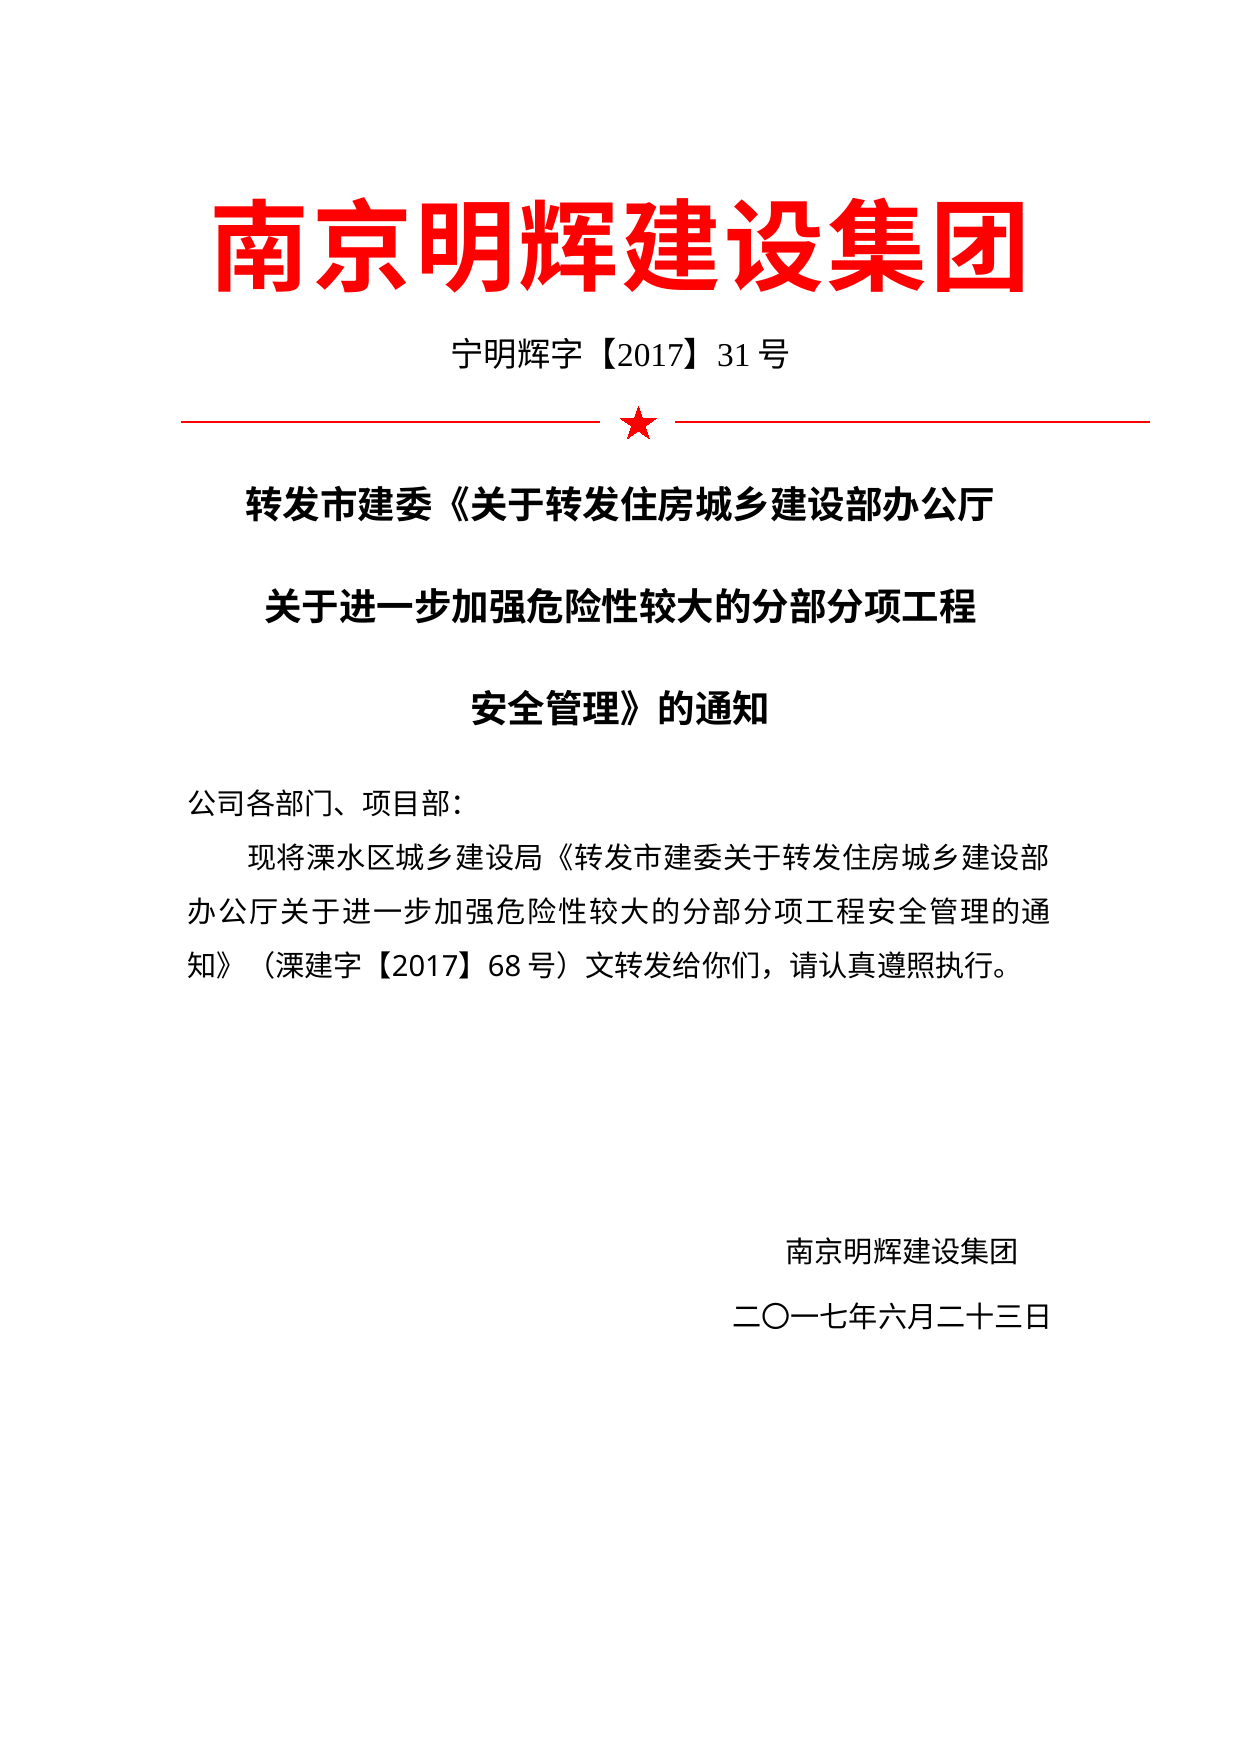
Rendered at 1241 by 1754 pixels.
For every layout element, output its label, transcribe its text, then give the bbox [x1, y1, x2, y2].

text 关于进一步加强危险性较大的分部分项工程 [187, 567, 1053, 642]
text 宁明辉字【2017】31号 [187, 314, 1053, 389]
text 现将溧水区城乡建设局《转发市建委关于转发住房城乡建设部办公厅关于进一步加强危险性较大的分部分项工程安全管理的通知》（溧建字【2017】68号）文转发给你们，请认真遵照执行。 [187, 825, 1053, 987]
text 安全管理》的通知 [187, 669, 1053, 744]
text 转发市建委《关于转发住房城乡建设部办公厅 [187, 464, 1053, 539]
text 公司各部门、项目部： [187, 771, 1053, 825]
text 南京明辉建设集团 [187, 164, 1053, 314]
text 南京明辉建设集团 [187, 1212, 1053, 1287]
text 二〇一七年六月二十三日 [187, 1287, 1053, 1337]
